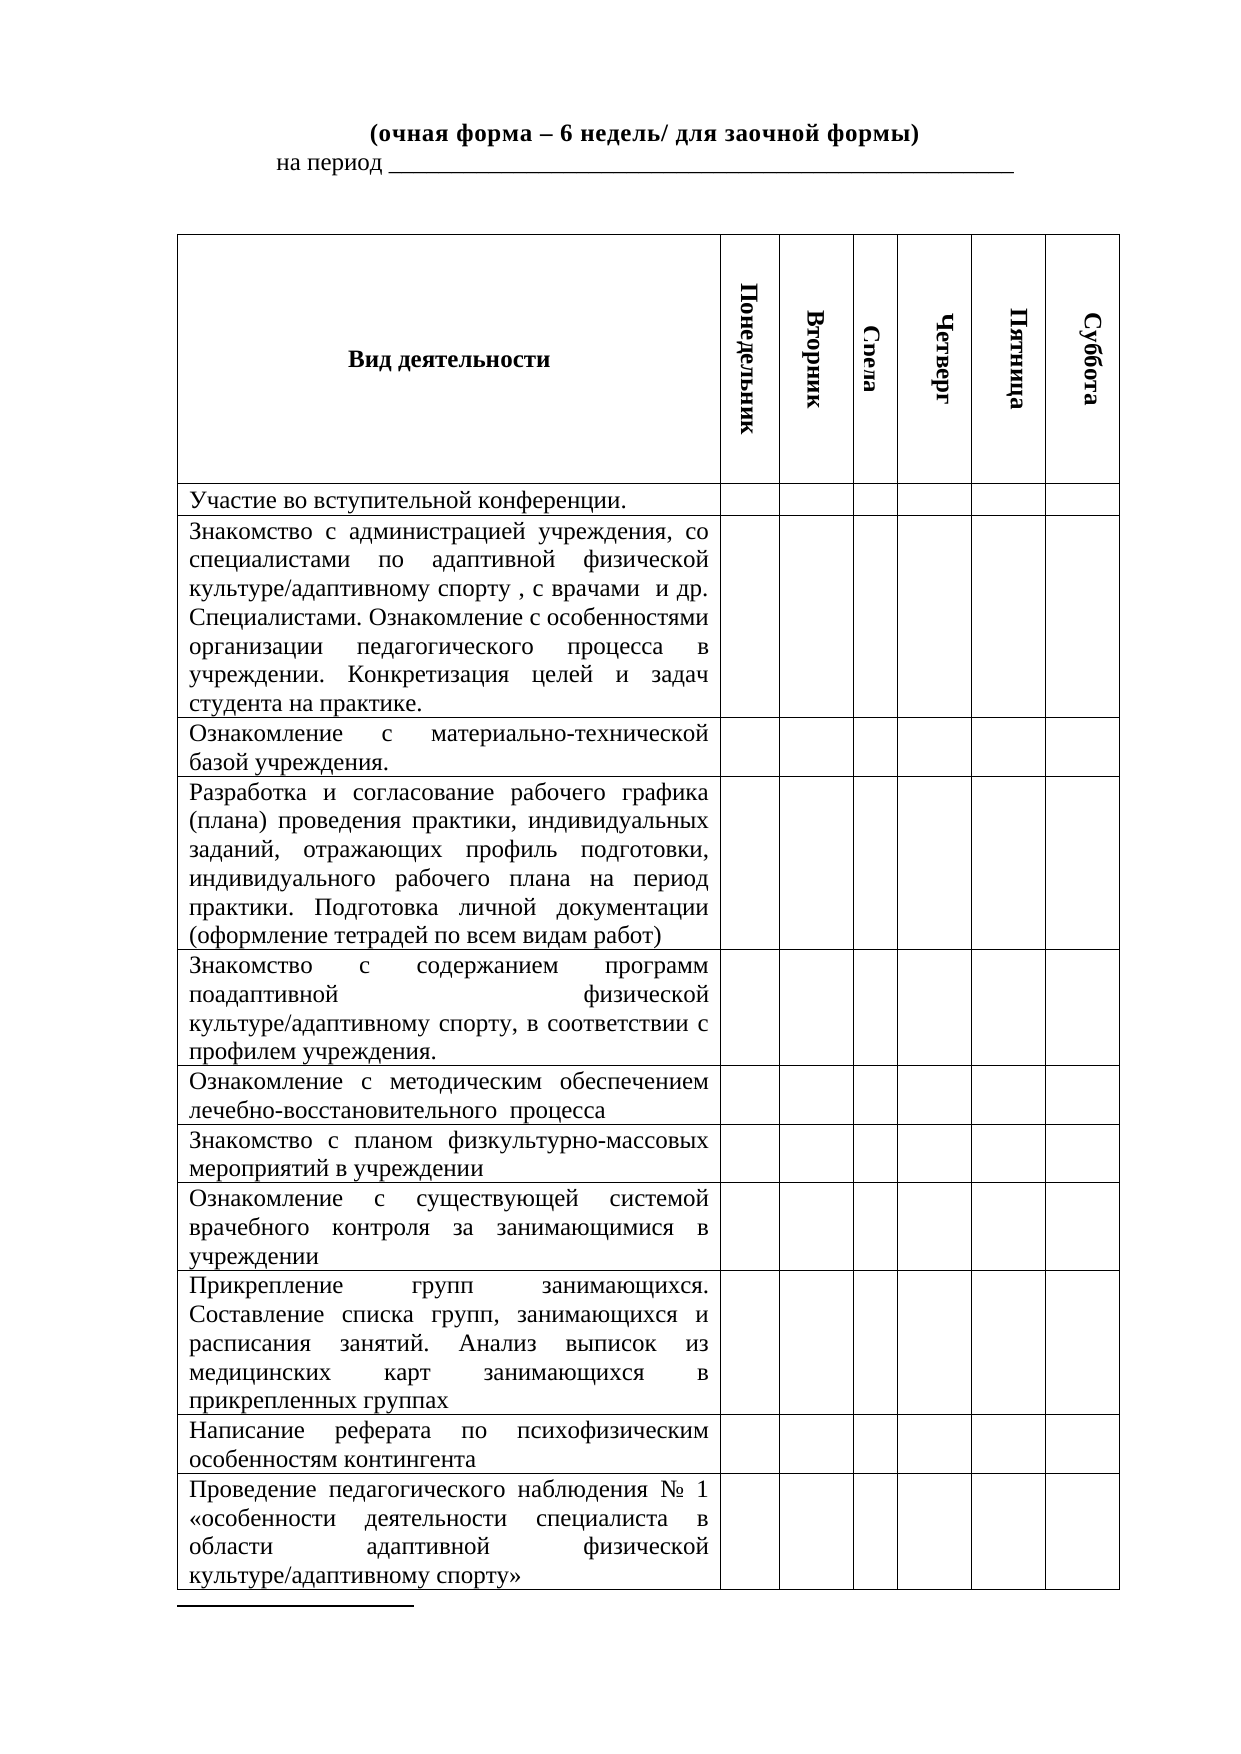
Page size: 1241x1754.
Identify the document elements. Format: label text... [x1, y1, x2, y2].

table_cell [1046, 516, 1119, 717]
table_cell [898, 1066, 971, 1124]
table_cell [1046, 1066, 1119, 1124]
table_cell [898, 1415, 971, 1473]
table_cell [854, 1271, 897, 1414]
table_cell [972, 777, 1045, 949]
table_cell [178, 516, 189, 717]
table_cell [972, 516, 1045, 717]
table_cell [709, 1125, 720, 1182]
table_header Суббота [1046, 235, 1119, 483]
table_cell [1046, 484, 1119, 515]
table_cell Проведение педагогического наблюдения № 1 «особенности деятельности специалиста в области адаптивной физической культуре/адаптивному спорту» [178, 1474, 720, 1589]
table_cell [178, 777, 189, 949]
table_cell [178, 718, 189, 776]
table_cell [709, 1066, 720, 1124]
table_cell [898, 777, 971, 949]
table_cell [780, 484, 853, 515]
table_cell [854, 777, 897, 949]
table_cell [721, 516, 779, 717]
table_cell [780, 777, 853, 949]
table_cell [1046, 1474, 1119, 1589]
table_cell [972, 1474, 1045, 1589]
table_cell [972, 1125, 1045, 1182]
table_cell [854, 1415, 897, 1473]
table_cell [780, 1474, 853, 1589]
table_cell [1046, 718, 1119, 776]
table_cell [898, 1183, 971, 1269]
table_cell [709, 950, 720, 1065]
table_header Вторник [780, 235, 853, 483]
table_cell [898, 1125, 971, 1182]
table_cell [854, 1125, 897, 1182]
table_cell [1046, 1271, 1119, 1414]
table_cell [721, 1183, 779, 1269]
table_cell [721, 718, 779, 776]
table_cell [721, 950, 779, 1065]
table_cell [854, 1474, 897, 1589]
table_header Понедельник [721, 235, 779, 483]
table_cell [780, 718, 853, 776]
text на период __________________________________________________ [177, 147, 1113, 176]
text (очная форма – 6 недель/ для заочной формы) [177, 118, 1113, 147]
table_cell [972, 484, 1045, 515]
table_cell [1046, 1125, 1119, 1182]
table_cell [780, 1183, 853, 1269]
table_cell [1046, 950, 1119, 1065]
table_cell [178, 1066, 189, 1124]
table_cell [972, 718, 1045, 776]
table_cell [972, 1271, 1045, 1414]
table_header Вид деятельности [178, 235, 720, 483]
table_cell [972, 1183, 1045, 1269]
table_cell [854, 950, 897, 1065]
table_cell Написание реферата по психофизическим особенностям контингента [178, 1415, 720, 1473]
table_cell [1046, 1415, 1119, 1473]
table_cell [780, 516, 853, 717]
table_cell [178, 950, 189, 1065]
table_cell [854, 718, 897, 776]
table_cell [898, 1271, 971, 1414]
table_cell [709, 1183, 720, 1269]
table_cell [721, 1474, 779, 1589]
table_cell [854, 1183, 897, 1269]
table_cell [1046, 777, 1119, 949]
table_header Пятница [972, 235, 1045, 483]
table_cell [721, 484, 779, 515]
table_cell [972, 1415, 1045, 1473]
table_cell [721, 777, 779, 949]
table_cell [1046, 1183, 1119, 1269]
table_header Среда [854, 235, 897, 483]
table_cell [780, 1271, 853, 1414]
table_cell [721, 1066, 779, 1124]
table_cell [780, 1066, 853, 1124]
table_cell [898, 516, 971, 717]
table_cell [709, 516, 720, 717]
table_cell [898, 1474, 971, 1589]
table_cell [972, 950, 1045, 1065]
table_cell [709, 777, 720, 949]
table_cell [854, 484, 897, 515]
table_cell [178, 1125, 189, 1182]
table_cell [780, 950, 853, 1065]
table_cell [854, 516, 897, 717]
table_cell [721, 1271, 779, 1414]
table_cell [972, 1066, 1045, 1124]
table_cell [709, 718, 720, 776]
table_cell [898, 718, 971, 776]
table_cell [780, 1415, 853, 1473]
table_cell Прикрепление групп занимающихся. Составление списка групп, занимающихся и расписания занятий. Анализ выписок из медицинских карт занимающихся в прикрепленных группах [178, 1271, 720, 1414]
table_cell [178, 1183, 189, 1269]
table_cell Участие во вступительной конференции. [178, 484, 720, 515]
table_cell [898, 484, 971, 515]
table_header Четверг [898, 235, 971, 483]
table_cell [780, 1125, 853, 1182]
table_cell [854, 1066, 897, 1124]
table_cell [721, 1125, 779, 1182]
table_cell [721, 1415, 779, 1473]
table_cell [898, 950, 971, 1065]
